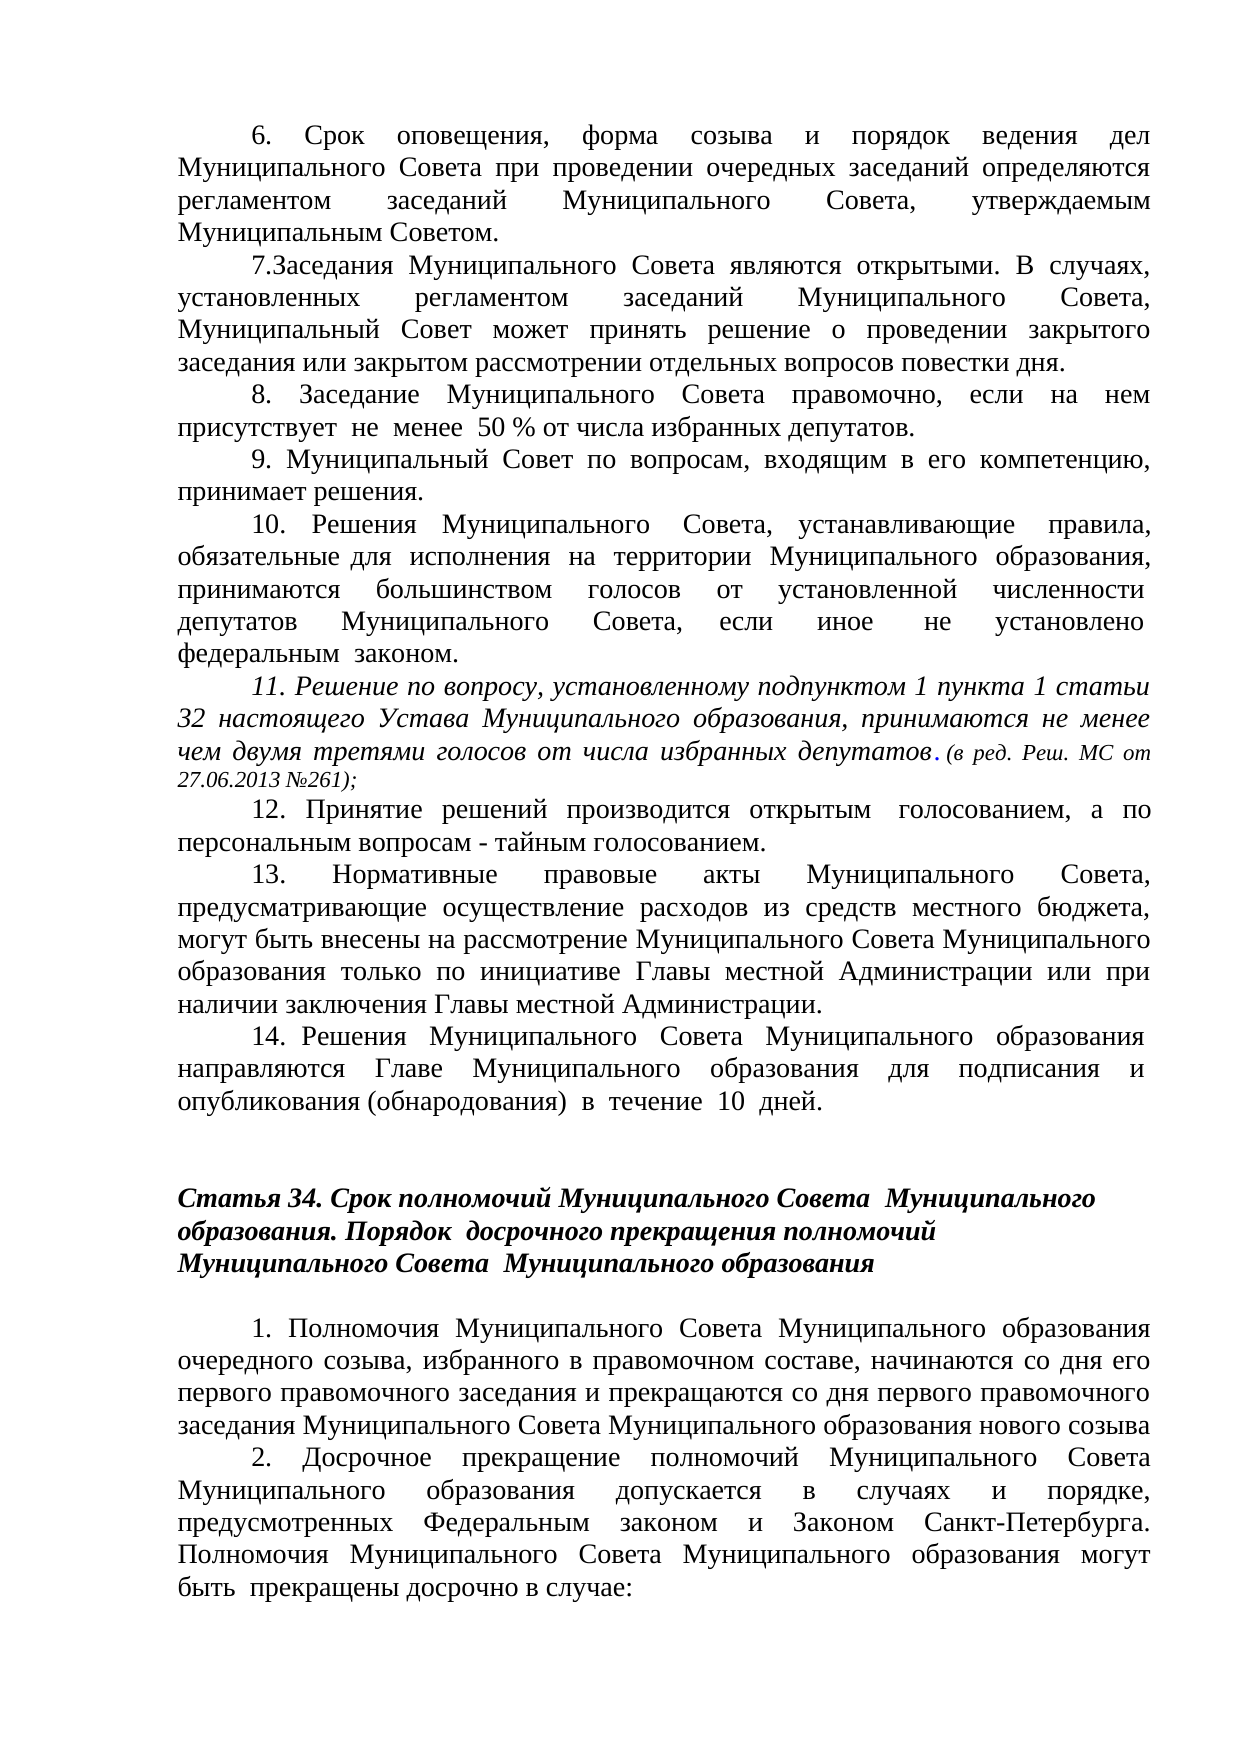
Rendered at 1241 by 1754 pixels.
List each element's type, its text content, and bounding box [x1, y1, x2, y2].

text 11. Решение по вопросу, установленному подпунктом 1 пункта 1 статьи 32 настоящего Устава Муниципального образования, принимаются не менее чем двумя третями голосов от числа избранных депутатов. (в ред. Реш. МС от 27.06.2013 №261); [177, 669, 1152, 792]
text 10. Решения Муниципального Совета, устанавливающие правила, обязательные для исполнения на территории Муниципального образования, принимаются большинством голосов от установленной численности депутатов Муниципального Совета, если иное не установлено федеральным законом. [177, 507, 1152, 669]
text 1. Полномочия Муниципального Совета Муниципального образования очередного созыва, избранного в правомочном составе, начинаются со дня его первого правомочного заседания и прекращаются со дня первого правомочного заседания Муниципального Совета Муниципального образования нового созыва [177, 1311, 1152, 1440]
text Статья 34. Срок полномочий Муниципального Совета Муниципального образования. Порядок досрочного прекращения полномочий Муниципального Совета Муниципального образования [177, 1181, 1152, 1278]
text 8. Заседание Муниципального Совета правомочно, если на нем присутствует не менее 50 % от числа избранных депутатов. [177, 377, 1152, 442]
text 9. Муниципальный Совет по вопросам, входящим в его компетенцию, принимает решения. [177, 442, 1152, 507]
text 12. Принятие решений производится открытым голосованием, а по персональным вопросам - тайным голосованием. [177, 792, 1152, 857]
text 7.Заседания Муниципального Совета являются открытыми. В случаях, установленных регламентом заседаний Муниципального Совета, Муниципальный Совет может принять решение о проведении закрытого заседания или закрытом рассмотрении отдельных вопросов повестки дня. [177, 248, 1152, 377]
text 14. Решения Муниципального Совета Муниципального образования направляются Главе Муниципального образования для подписания и опубликования (обнародования) в течение 10 дней. [177, 1019, 1152, 1116]
text 2. Досрочное прекращение полномочий Муниципального Совета Муниципального образования допускается в случаях и порядке, предусмотренных Федеральным законом и Законом Санкт-Петербурга. Полномочия Муниципального Совета Муниципального образования могут быть прекращены досрочно в случае: [177, 1440, 1152, 1602]
text 13. Нормативные правовые акты Муниципального Совета, предусматривающие осуществление расходов из средств местного бюджета, могут быть внесены на рассмотрение Муниципального Совета Муниципального образования только по инициативе Главы местной Администрации или при наличии заключения Главы местной Администрации. [177, 857, 1152, 1019]
text 6. Срок оповещения, форма созыва и порядок ведения дел Муниципального Совета при проведении очередных заседаний определяются регламентом заседаний Муниципального Совета, утверждаемым Муниципальным Советом. [177, 118, 1152, 248]
